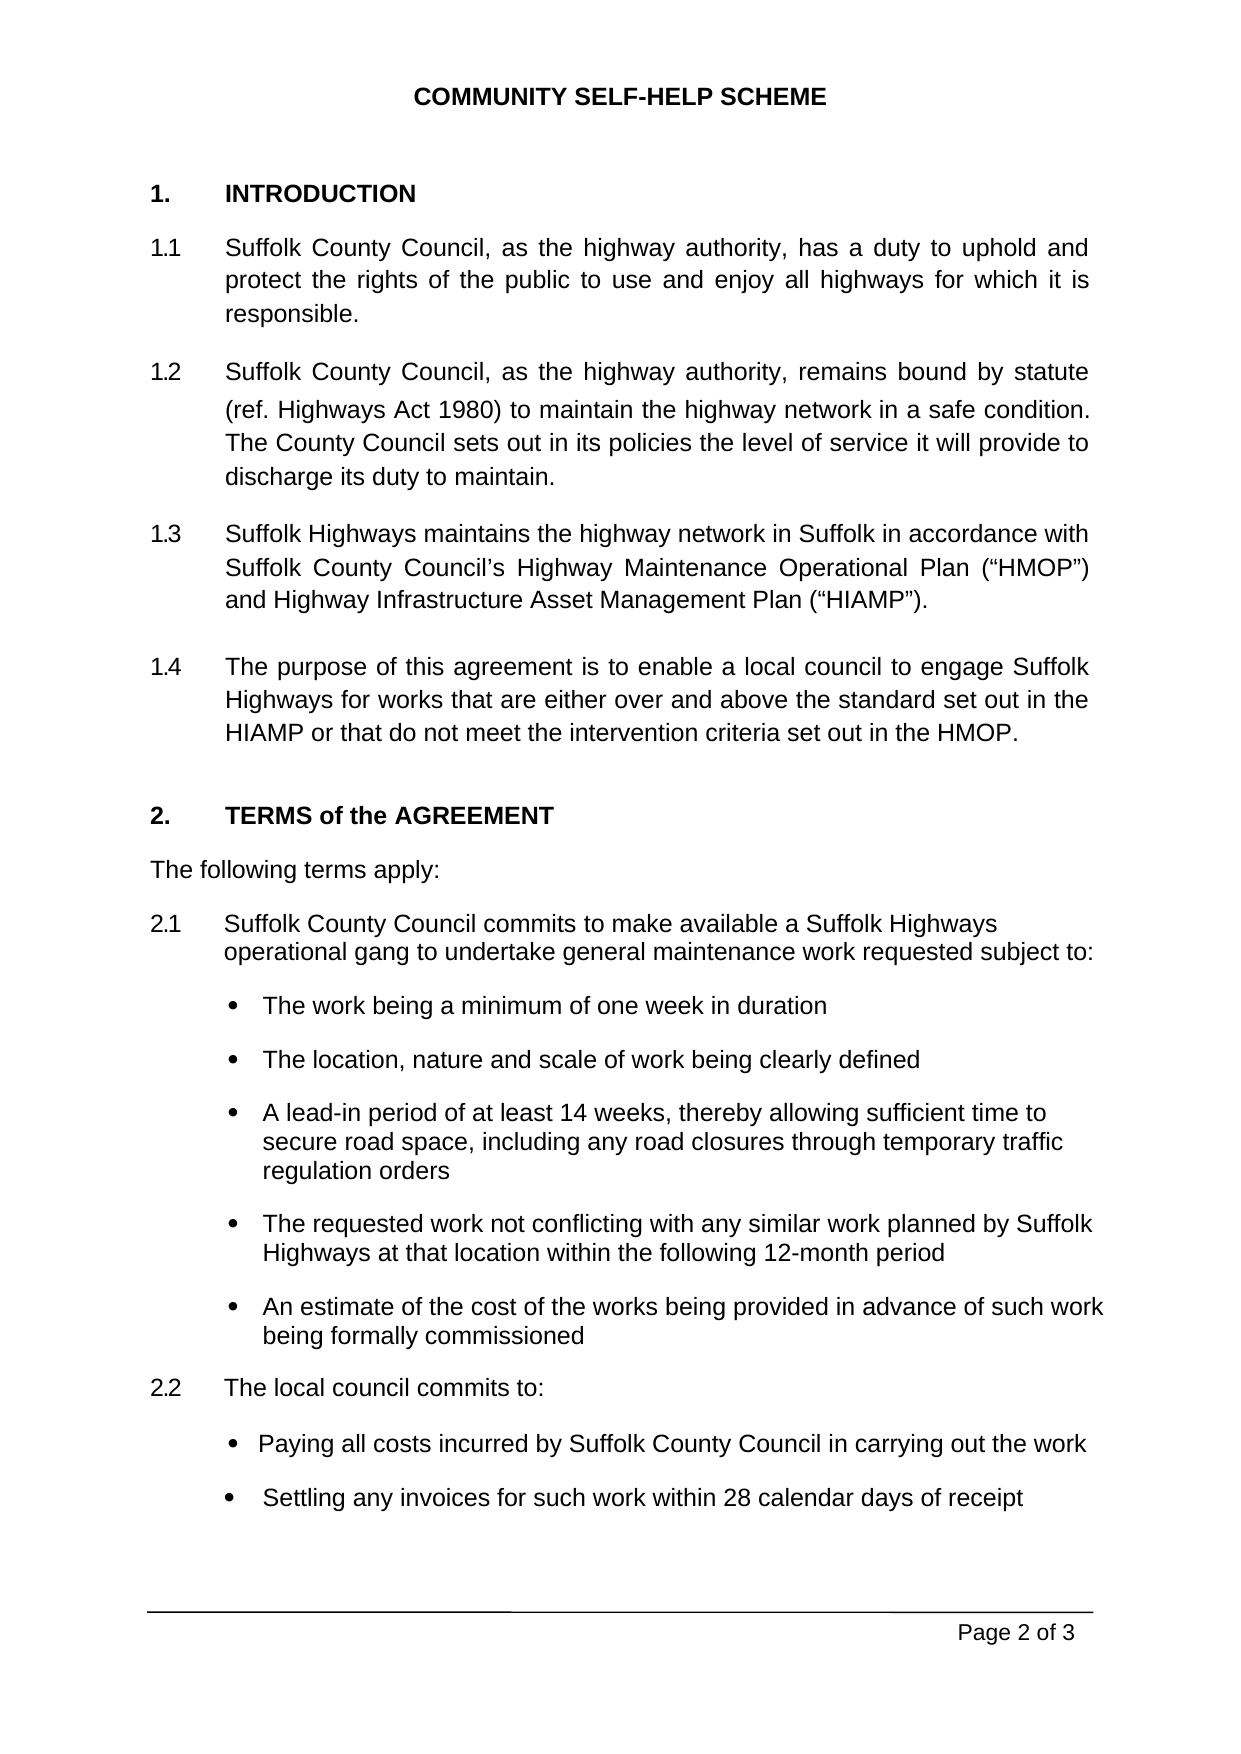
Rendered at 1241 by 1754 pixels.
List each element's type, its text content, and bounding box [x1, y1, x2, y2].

list Suffolk County Council, as the highway authority, remains bound by statute (ref. Highways Act 1980) to maintain the highway network in a safe condition. The County Council sets out in its policies the level of service it will provide to discharge its duty to maintain. [150, 357, 1091, 490]
list Suffolk Highways maintains the highway network in Suffolk in accordance with Suffolk County Council’s Highway Maintenance Operational Plan (“HMOP”) and Highway Infrastructure Asset Management Plan (“HIAMP”). [150, 519, 1091, 614]
list Paying all costs incurred by Suffolk County Council in carrying out the work [228, 1429, 1091, 1458]
list The work being a minimum of one week in duration [228, 991, 1115, 1020]
subtitle TERMS of the AGREEMENT [150, 801, 1115, 829]
list A lead-in period of at least 14 weeks, thereby allowing sufficient time to secure road space, including any road closures through temporary traffic regulation orders [228, 1098, 1115, 1184]
list The local council commits to: [150, 1373, 1091, 1401]
list The requested work not conflicting with any similar work planned by Suffolk Highways at that location within the following 12-month period [228, 1209, 1115, 1267]
list Suffolk County Council, as the highway authority, has a duty to uphold and protect the rights of the public to use and enjoy all highways for which it is responsible. [150, 232, 1091, 327]
list Settling any invoices for such work within 28 calendar days of receipt [225, 1483, 1115, 1512]
list The location, nature and scale of work being clearly defined [228, 1044, 1115, 1073]
text The following terms apply: [150, 855, 1115, 884]
list Suffolk County Council commits to make available a Suffolk Highways operational gang to undertake general maintenance work requested subject to: [150, 909, 1115, 966]
subtitle INTRODUCTION [150, 178, 1115, 207]
list The purpose of this agreement is to enable a local council to engage Suffolk Highways for works that are either over and above the standard set out in the HIAMP or that do not meet the intervention criteria set out in the HMOP. [150, 652, 1091, 747]
list An estimate of the cost of the works being provided in advance of such work being formally commissioned [228, 1292, 1115, 1349]
